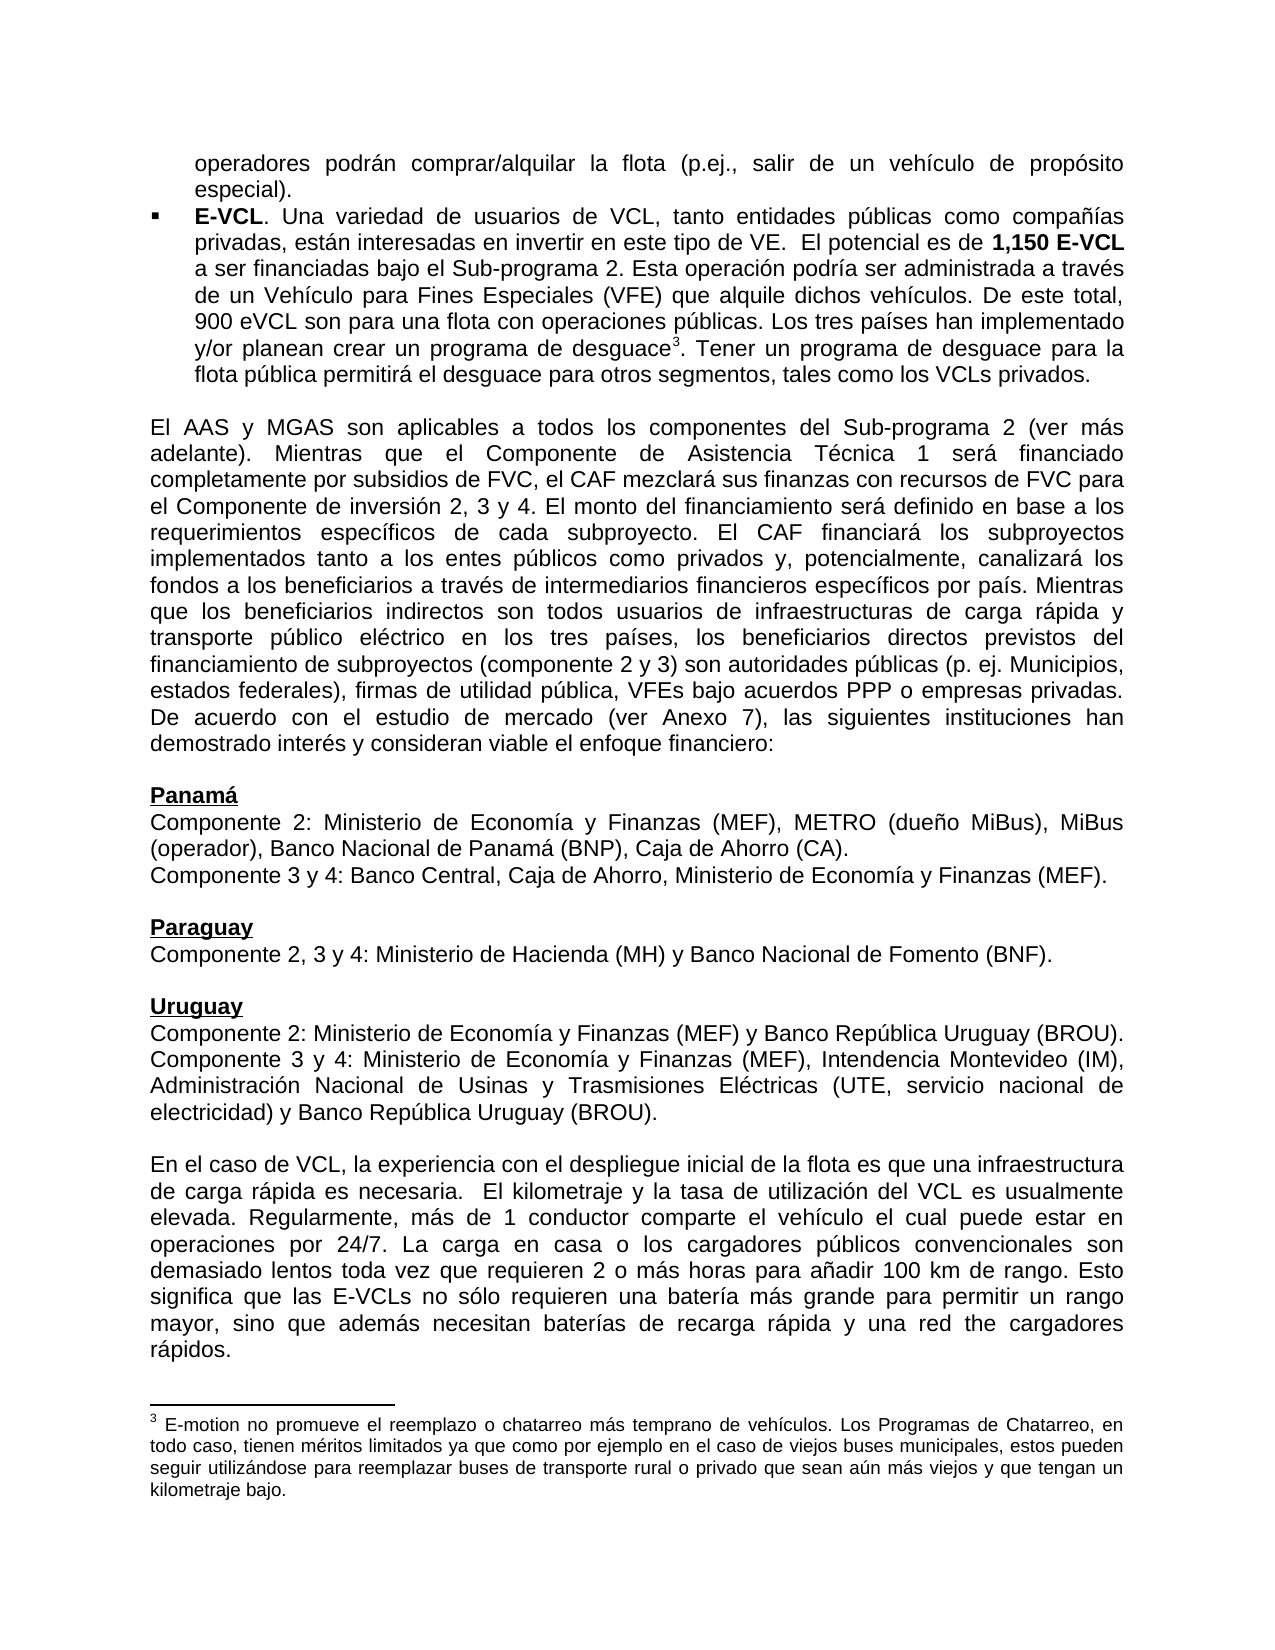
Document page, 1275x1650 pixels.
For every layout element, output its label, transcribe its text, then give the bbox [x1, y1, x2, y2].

text El AAS y MGAS son aplicables a todos los componentes del Sub-programa 2 (ver más adelante). Mientras que el Componente de Asistencia Técnica 1 será financiado completamente por subsidios de FVC, el CAF mezclará sus finanzas con recursos de FVC para el Componente de inversión 2, 3 y 4. El monto del financiamiento será definido en base a los requerimientos específicos de cada subproyecto. El CAF financiará los subproyectos implementados tanto a los entes públicos como privados y, potencialmente, canalizará los fondos a los beneficiarios a través de intermediarios financieros específicos por país. Mientras que los beneficiarios indirectos son todos usuarios de infraestructuras de carga rápida y transporte público eléctrico en los tres países, los beneficiarios directos previstos del financiamiento de subproyectos (componente 2 y 3) son autoridades públicas (p. ej. Municipios, estados federales), firmas de utilidad pública, VFEs bajo acuerdos PPP o empresas privadas. De acuerdo con el estudio de mercado (ver Anexo 7), las siguientes instituciones han demostrado interés y consideran viable el enfoque financiero: [150, 413, 1125, 756]
text Componente 3 y 4: Banco Central, Caja de Ahorro, Ministerio de Economía y Finanzas (MEF). [150, 862, 1125, 888]
text Paraguay [150, 914, 1125, 941]
text Panamá [150, 782, 1125, 809]
text Componente 2, 3 y 4: Ministerio de Hacienda (MH) y Banco Nacional de Fomento (BNF). [150, 941, 1125, 967]
text Componente 2: Ministerio de Economía y Finanzas (MEF) y Banco República Uruguay (BROU). [150, 1020, 1125, 1046]
list E-VCL. Una variedad de usuarios de VCL, tanto entidades públicas como compañías privadas, están interesadas en invertir en este tipo de VE. El potencial es de 1,150 E-VCL a ser financiadas bajo el Sub-programa 2. Esta operación podría ser administrada a través de un Vehículo para Fines Especiales (VFE) que alquile dichos vehículos. De este total, 900 eVCL son para una flota con operaciones públicas. Los tres países han implementado y/or planean crear un programa de desguace. Tener un programa de desguace para la flota pública permitirá el desguace para otros segmentos, tales como los VCLs privados. [150, 203, 1125, 387]
text En el caso de VCL, la experiencia con el despliegue inicial de la flota es que una infraestructura de carga rápida es necesaria. El kilometraje y la tasa de utilización del VCL es usualmente elevada. Regularmente, más de 1 conductor comparte el vehículo el cual puede estar en operaciones por 24/7. La carga en casa o los cargadores públicos convencionales son demasiado lentos toda vez que requieren 2 o más horas para añadir 100 km de rango. Esto significa que las E-VCLs no sólo requieren una batería más grande para permitir un rango mayor, sino que además necesitan baterías de recarga rápida y una red the cargadores rápidos. [150, 1151, 1125, 1362]
text Componente 3 y 4: Ministerio de Economía y Finanzas (MEF), Intendencia Montevideo (IM), Administración Nacional de Usinas y Trasmisiones Eléctricas (UTE, servicio nacional de electricidad) y Banco República Uruguay (BROU). [150, 1046, 1125, 1125]
text Componente 2: Ministerio de Economía y Finanzas (MEF), METRO (dueño MiBus), MiBus (operador), Banco Nacional de Panamá (BNP), Caja de Ahorro (CA). [150, 809, 1125, 862]
text Uruguay [150, 993, 1125, 1020]
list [150, 150, 1125, 203]
